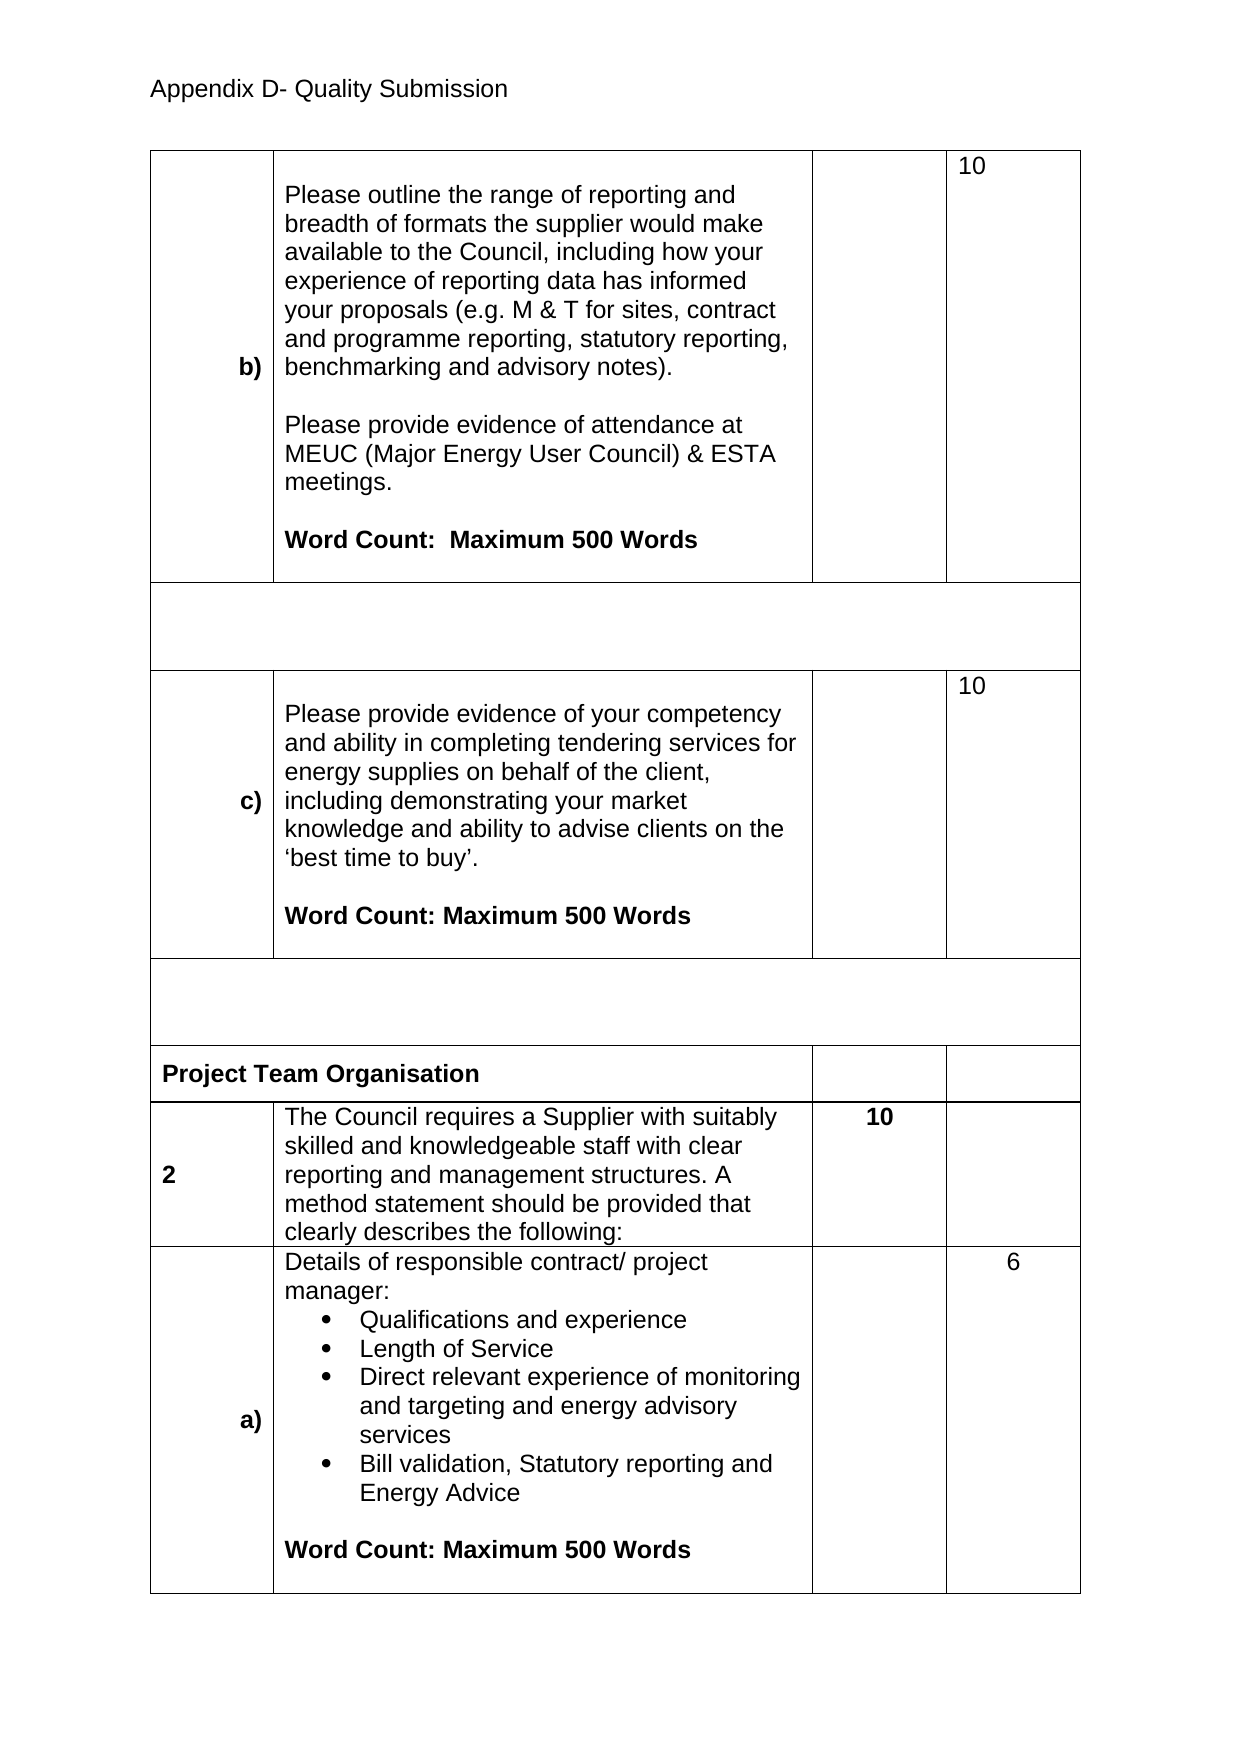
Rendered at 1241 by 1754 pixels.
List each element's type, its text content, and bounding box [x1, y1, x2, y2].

table_cell [813, 1046, 946, 1101]
table_cell Project Team Organisation [151, 1046, 812, 1101]
table_cell [813, 151, 946, 582]
table_cell c) [151, 671, 273, 958]
table_cell 10 [813, 1103, 946, 1246]
table_cell [151, 959, 1080, 1045]
table_cell [151, 583, 1080, 669]
table_cell [813, 1247, 946, 1593]
table_cell [947, 1103, 1080, 1246]
table_cell 2 [151, 1103, 273, 1246]
table_cell a) [151, 1247, 273, 1593]
table_cell 10 [947, 671, 1080, 958]
table_cell b) [151, 151, 273, 582]
table_cell Please outline the range of reporting and breadth of formats the supplier would make available to the Council, including how your experience of reporting data has informed your proposals (e.g. M & T for sites, contract and programme reporting, statutory reporting, benchmarking and advisory notes). Please provide evidence of attendance at MEUC (Major Energy User Council) & ESTA meetings. Word Count: Maximum 500 Words [274, 151, 812, 582]
table_cell Details of responsible contract/ project manager: Qualifications and experience Length of Service Direct relevant experience of monitoring and targeting and energy advisory services Bill validation, Statutory reporting and Energy Advice Word Count: Maximum 500 Words [274, 1247, 812, 1593]
table_cell 10 [947, 151, 1080, 582]
table_cell Please provide evidence of your competency and ability in completing tendering services for energy supplies on behalf of the client, including demonstrating your market knowledge and ability to advise clients on the ‘best time to buy’. Word Count: Maximum 500 Words [274, 671, 812, 958]
table_cell 6 [947, 1247, 1080, 1593]
table_cell [813, 671, 946, 958]
table_cell The Council requires a Supplier with suitably skilled and knowledgeable staff with clear reporting and management structures. A method statement should be provided that clearly describes the following: [274, 1103, 812, 1246]
table_cell [947, 1046, 1080, 1101]
